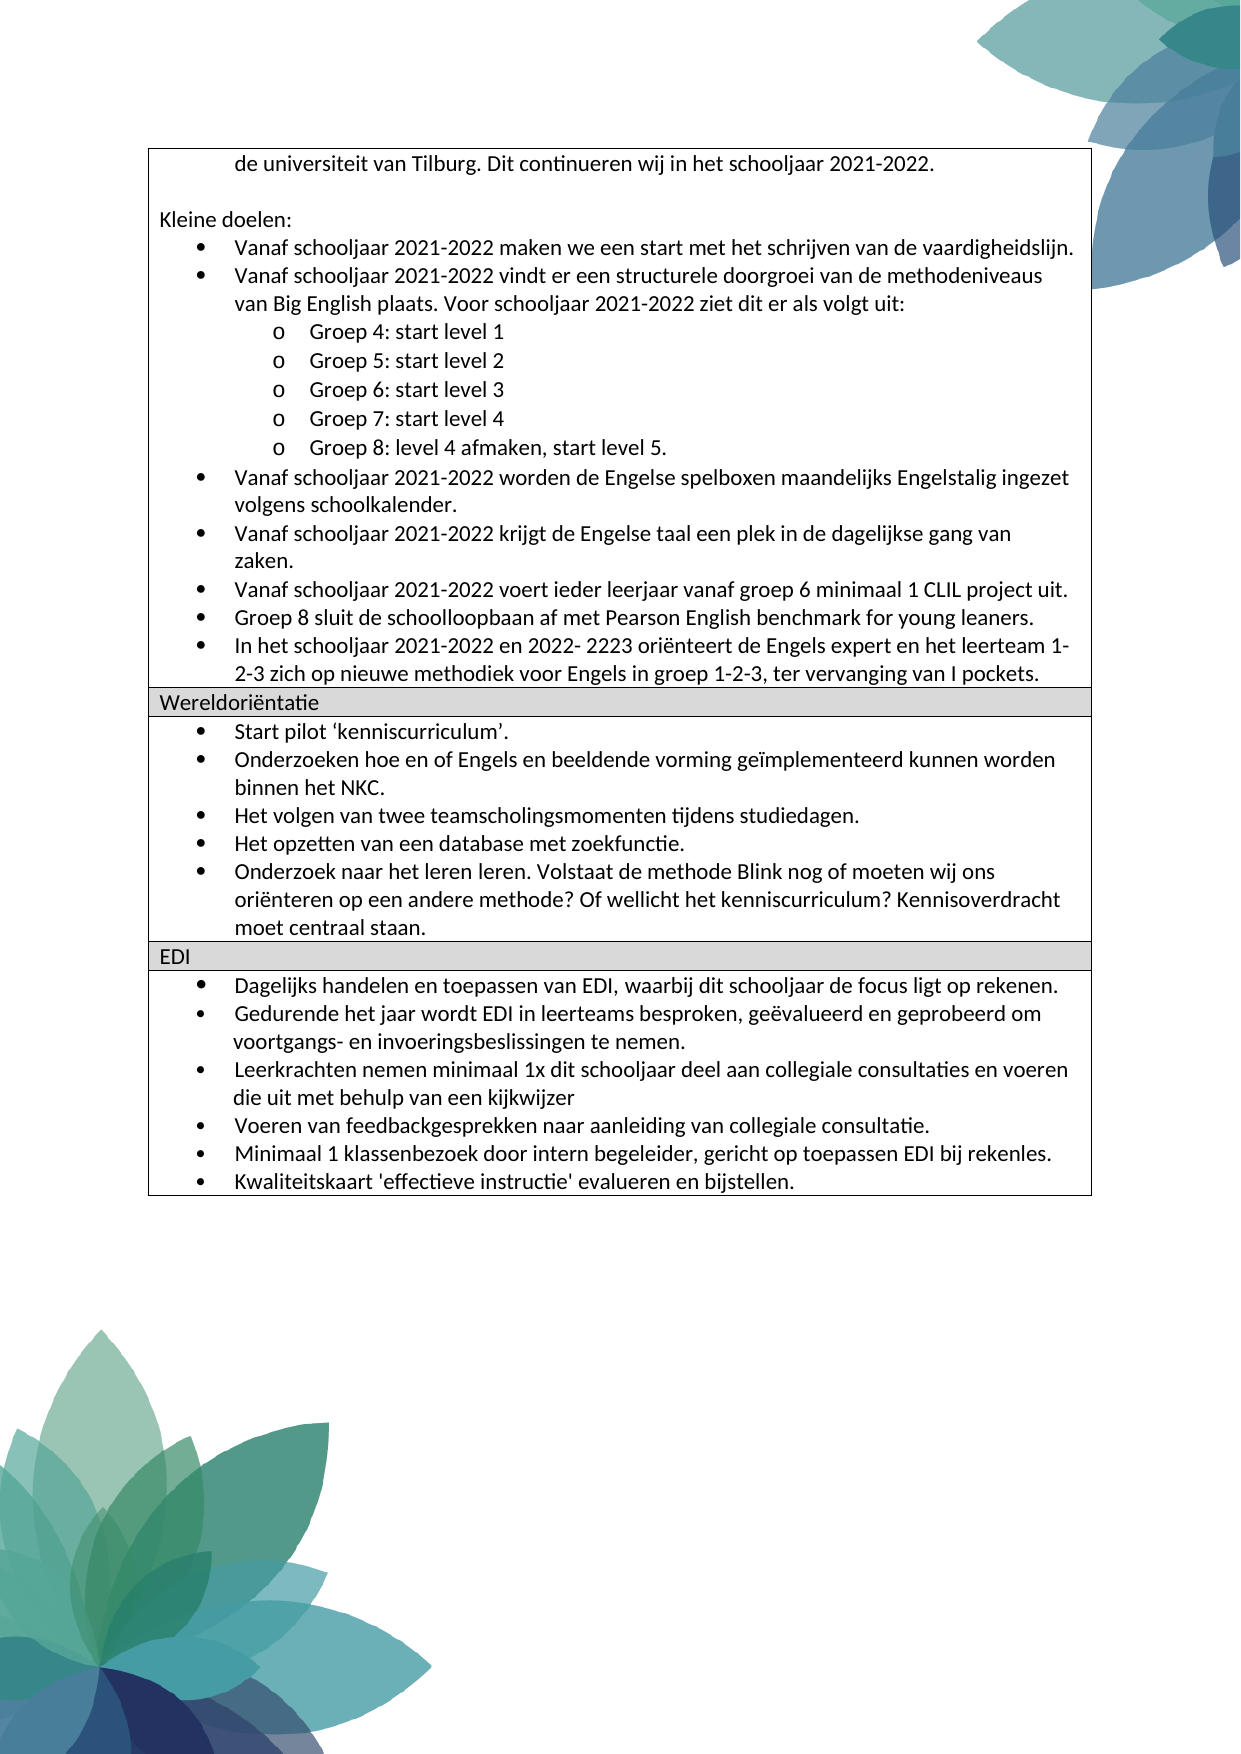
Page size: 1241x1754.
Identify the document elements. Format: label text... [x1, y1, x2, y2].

table_cell Dagelijks handelen en toepassen van EDI, waarbij dit schooljaar de focus ligt op rekenen. Gedurende het jaar wordt EDI in leerteams besproken, geëvalueerd en geprobeerd om voortgangs- en invoeringsbeslissingen te nemen. Leerkrachten nemen minimaal 1x dit schooljaar deel aan collegiale consultaties en voeren die uit met behulp van een kijkwijzer Voeren van feedbackgesprekken naar aanleiding van collegiale consultatie. Minimaal 1 klassenbezoek door intern begeleider, gericht op toepassen EDI bij rekenles. Kwaliteitskaart 'effectieve instructie' evalueren en bijstellen. [149, 971, 1091, 1195]
picture [0, 1329, 432, 1754]
picture [976, 0, 1241, 372]
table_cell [149, 149, 1091, 687]
table_cell EDI [149, 942, 1091, 970]
table_cell Start pilot ‘kenniscurriculum’. Onderzoeken hoe en of Engels en beeldende vorming geïmplementeerd kunnen worden binnen het NKC. Het volgen van twee teamscholingsmomenten tijdens studiedagen. Het opzetten van een database met zoekfunctie. Onderzoek naar het leren leren. Volstaat de methode Blink nog of moeten wij ons oriënteren op een andere methode? Of wellicht het kenniscurriculum? Kennisoverdracht moet centraal staan. [149, 717, 1091, 941]
table_cell Wereldoriëntatie [149, 688, 1091, 716]
